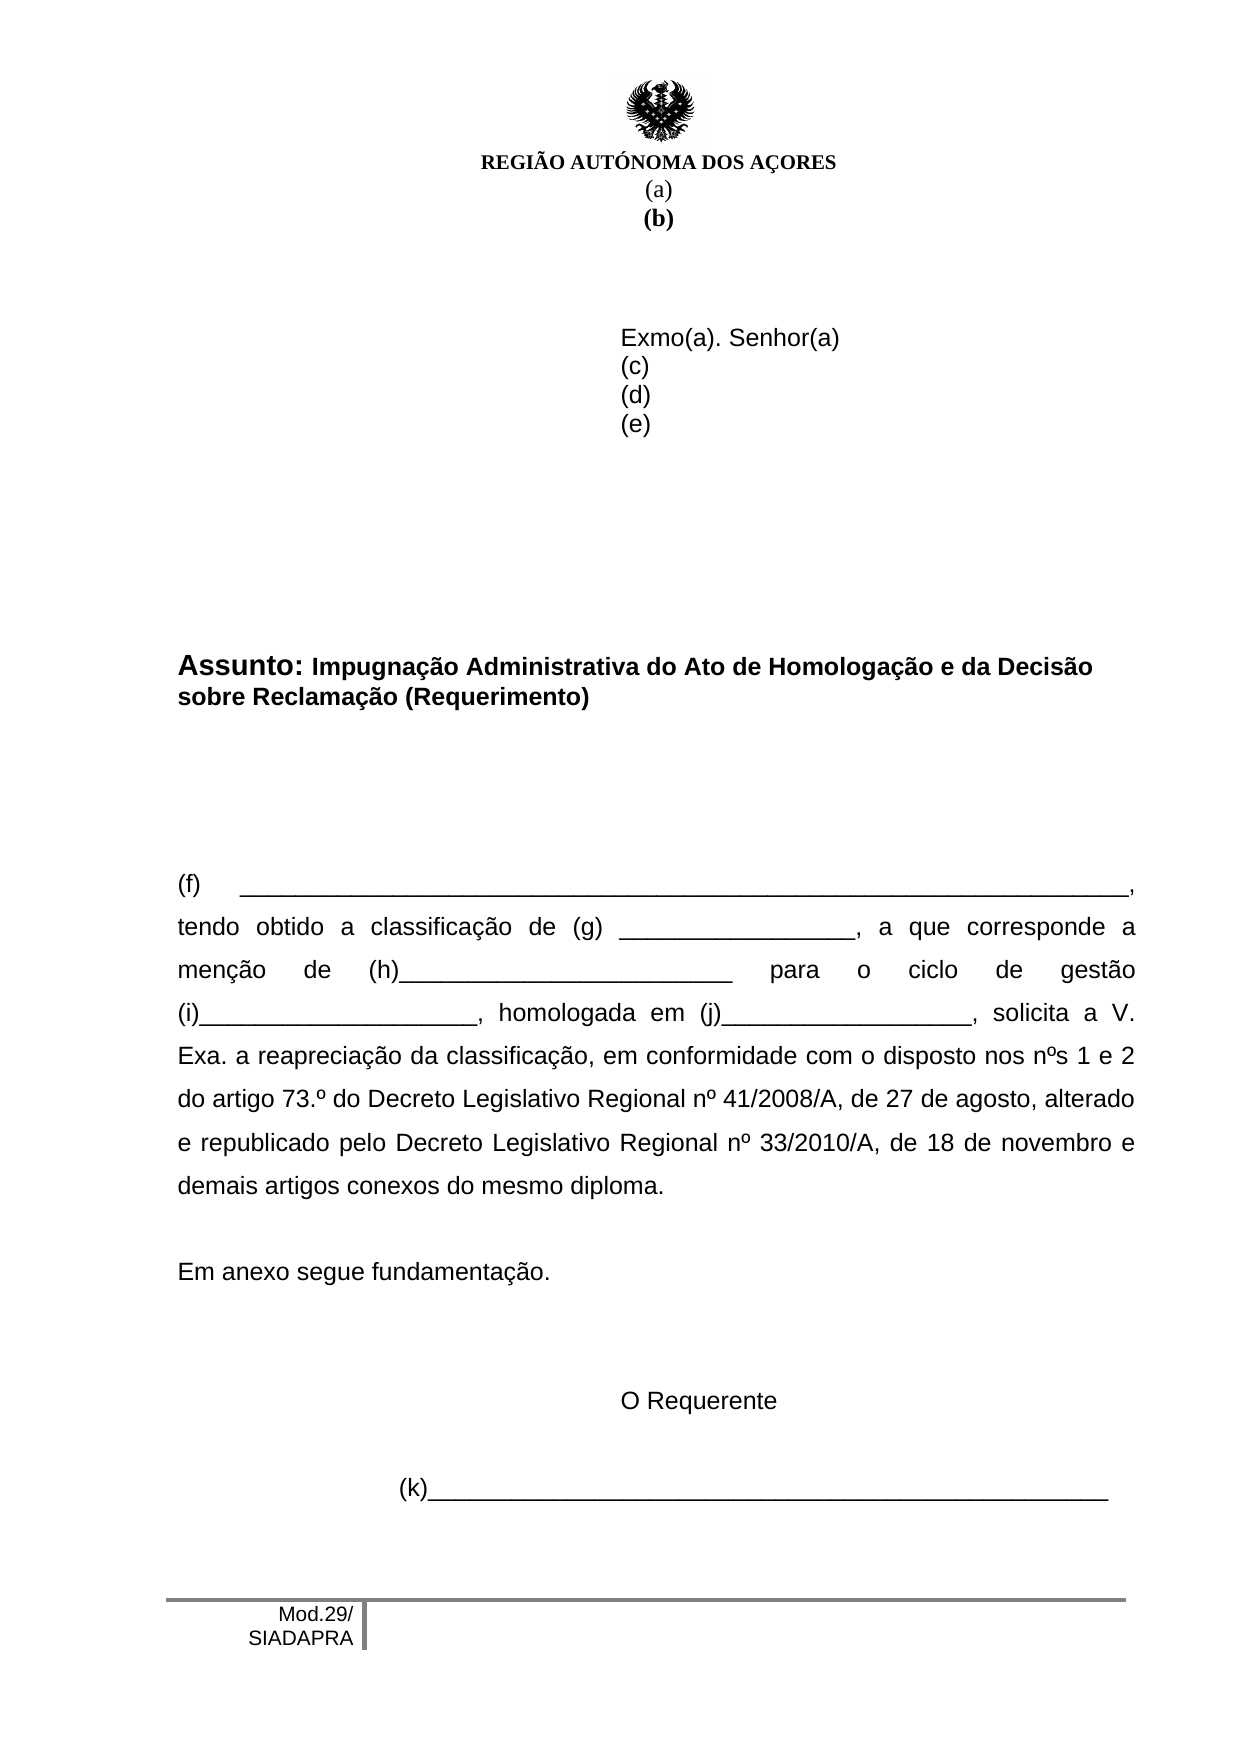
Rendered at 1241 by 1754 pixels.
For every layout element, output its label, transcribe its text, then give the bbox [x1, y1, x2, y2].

text (c) [177, 351, 1137, 380]
text Em anexo segue fundamentação. [177, 1257, 1137, 1286]
text Exmo(a). Senhor(a) [177, 323, 1137, 351]
picture [611, 75, 706, 150]
text (e) [177, 409, 1137, 438]
text (d) [177, 380, 1137, 409]
text Assunto: Impugnação Administrativa do Ato de Homologação e da Decisão sobre Reclamação (Requerimento) [177, 648, 1137, 711]
text (k)_________________________________________________ [177, 1473, 1137, 1501]
text (f) ________________________________________________________________, tendo obtido a classificação de (g) _________________, a que corresponde a menção de (h)________________________ para o ciclo de gestão (i)____________________, homologada em (j)__________________, solicita a V. Exa. a reapreciação da classificação, em conformidade com o disposto nos nºs 1 e 2 do artigo 73.º do Decreto Legislativo Regional nº 41/2008/A, de 27 de agosto, alterado e republicado pelo Decreto Legislativo Regional nº 33/2010/A, de 18 de novembro e demais artigos conexos do mesmo diploma. [177, 869, 1137, 1199]
text O Requerente [546, 1386, 1137, 1415]
